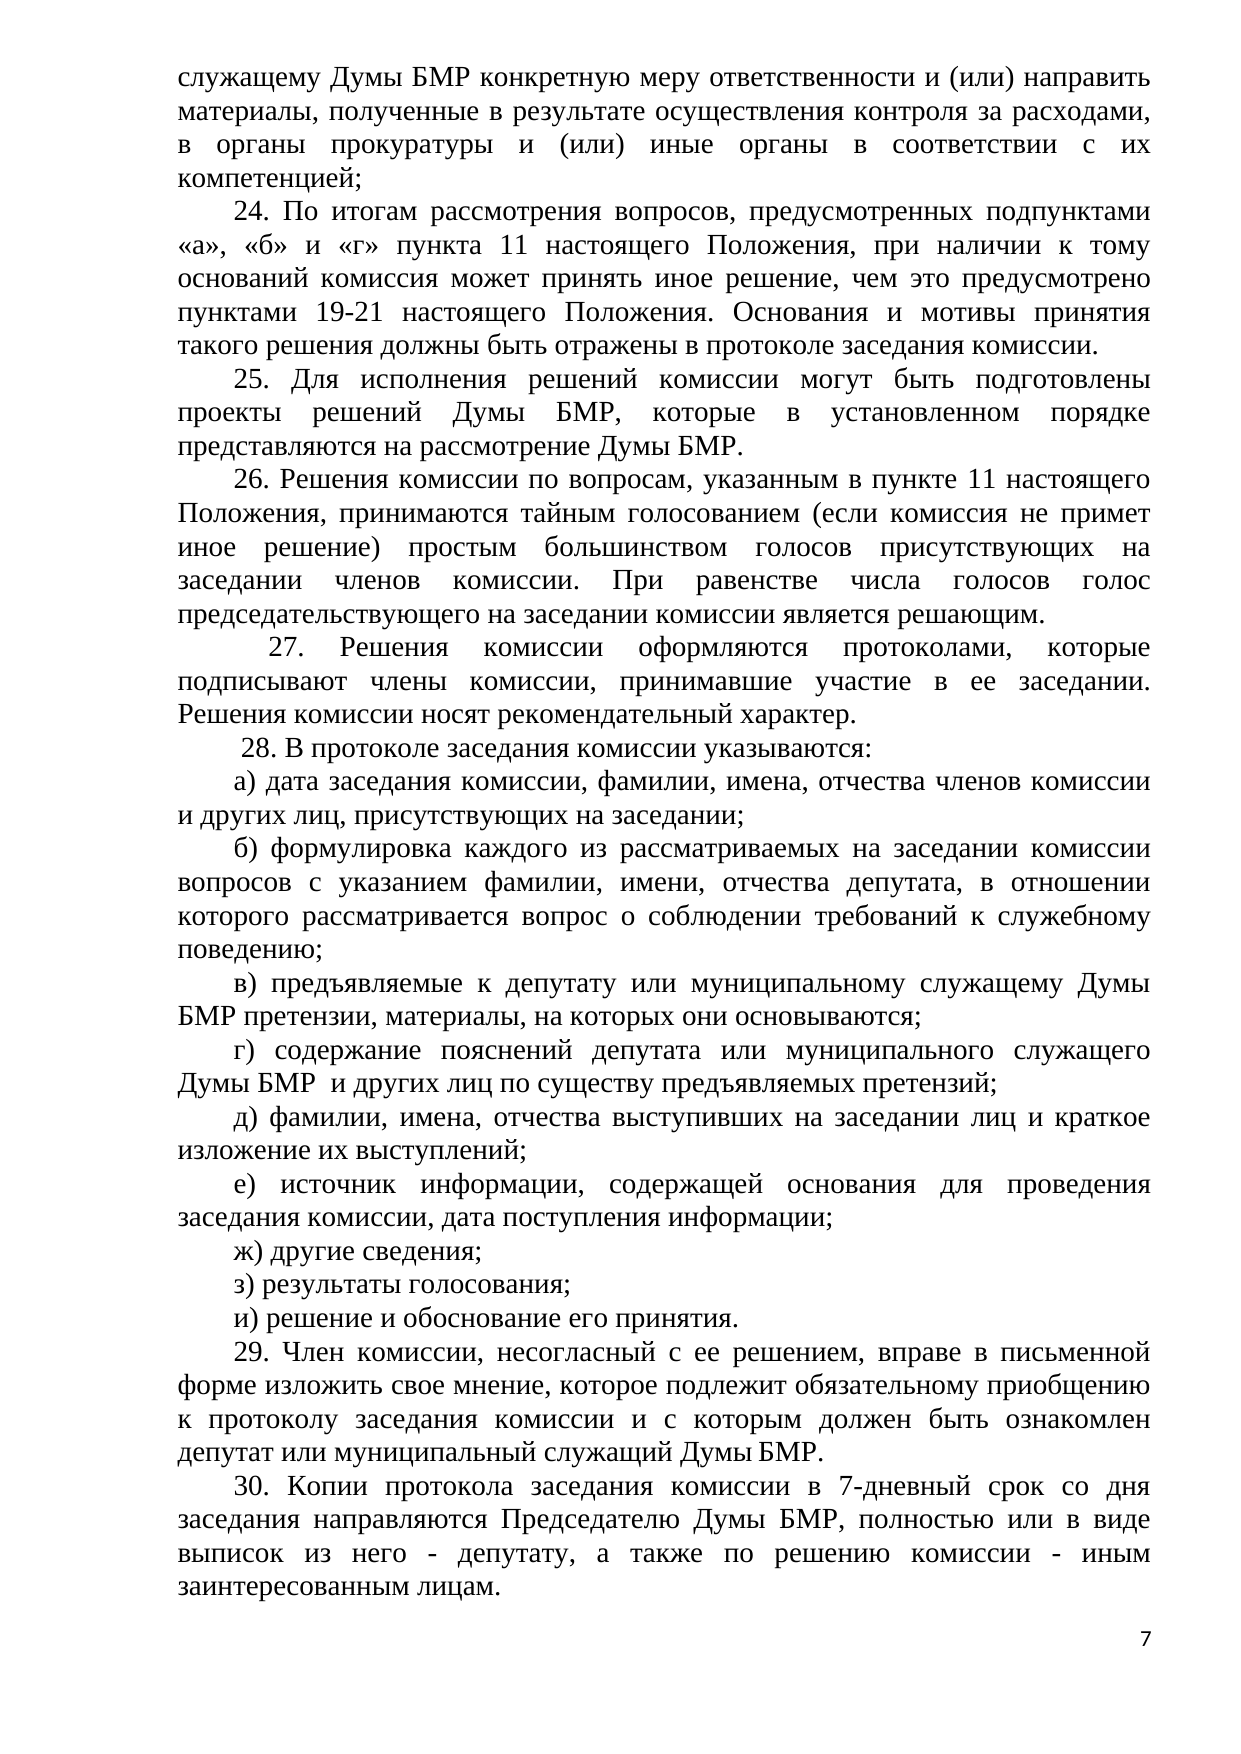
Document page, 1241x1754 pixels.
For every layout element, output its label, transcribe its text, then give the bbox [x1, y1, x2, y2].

text д) фамилии, имена, отчества выступивших на заседании лиц и краткое изложение их выступлений; [177, 1099, 1152, 1166]
text 30. Копии протокола заседания комиссии в 7-дневный срок со дня заседания направляются Председателю Думы БМР, полностью или в виде выписок из него - депутату, а также по решению комиссии - иным заинтересованным лицам. [177, 1468, 1152, 1602]
text е) источник информации, содержащей основания для проведения заседания комиссии, дата поступления информации; [177, 1166, 1152, 1233]
text и) решение и обоснование его принятия. [177, 1300, 1152, 1334]
text в) предъявляемые к депутату или муниципальному служащему Думы БМР претензии, материалы, на которых они основываются; [177, 965, 1152, 1032]
text 29. Член комиссии, несогласный с ее решением, вправе в письменной форме изложить свое мнение, которое подлежит обязательному приобщению к протоколу заседания комиссии и с которым должен быть ознакомлен депутат или муниципальный служащий Думы БМР. [177, 1334, 1152, 1468]
text 25. Для исполнения решений комиссии могут быть подготовлены проекты решений Думы БМР, которые в установленном порядке представляются на рассмотрение Думы БМР. [177, 361, 1152, 462]
text а) дата заседания комиссии, фамилии, имена, отчества членов комиссии и других лиц, присутствующих на заседании; [177, 763, 1152, 831]
text 28. В протоколе заседания комиссии указываются: [177, 730, 1152, 763]
text ж) другие сведения; [177, 1233, 1152, 1267]
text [177, 59, 1152, 193]
text г) содержание пояснений депутата или муниципального служащего Думы БМР и других лиц по существу предъявляемых претензий; [177, 1032, 1152, 1099]
text 27. Решения комиссии оформляются протоколами, которые подписывают члены комиссии, принимавшие участие в ее заседании. Решения комиссии носят рекомендательный характер. [177, 629, 1152, 730]
text 26. Решения комиссии по вопросам, указанным в пункте 11 настоящего Положения, принимаются тайным голосованием (если комиссия не примет иное решение) простым большинством голосов присутствующих на заседании членов комиссии. При равенстве числа голосов голос председательствующего на заседании комиссии является решающим. [177, 462, 1152, 629]
text б) формулировка каждого из рассматриваемых на заседании комиссии вопросов с указанием фамилии, имени, отчества депутата, в отношении которого рассматривается вопрос о соблюдении требований к служебному поведению; [177, 831, 1152, 965]
text 24. По итогам рассмотрения вопросов, предусмотренных подпунктами «а», «б» и «г» пункта 11 настоящего Положения, при наличии к тому оснований комиссия может принять иное решение, чем это предусмотрено пунктами 19-21 настоящего Положения. Основания и мотивы принятия такого решения должны быть отражены в протоколе заседания комиссии. [177, 193, 1152, 361]
text з) результаты голосования; [177, 1267, 1152, 1300]
